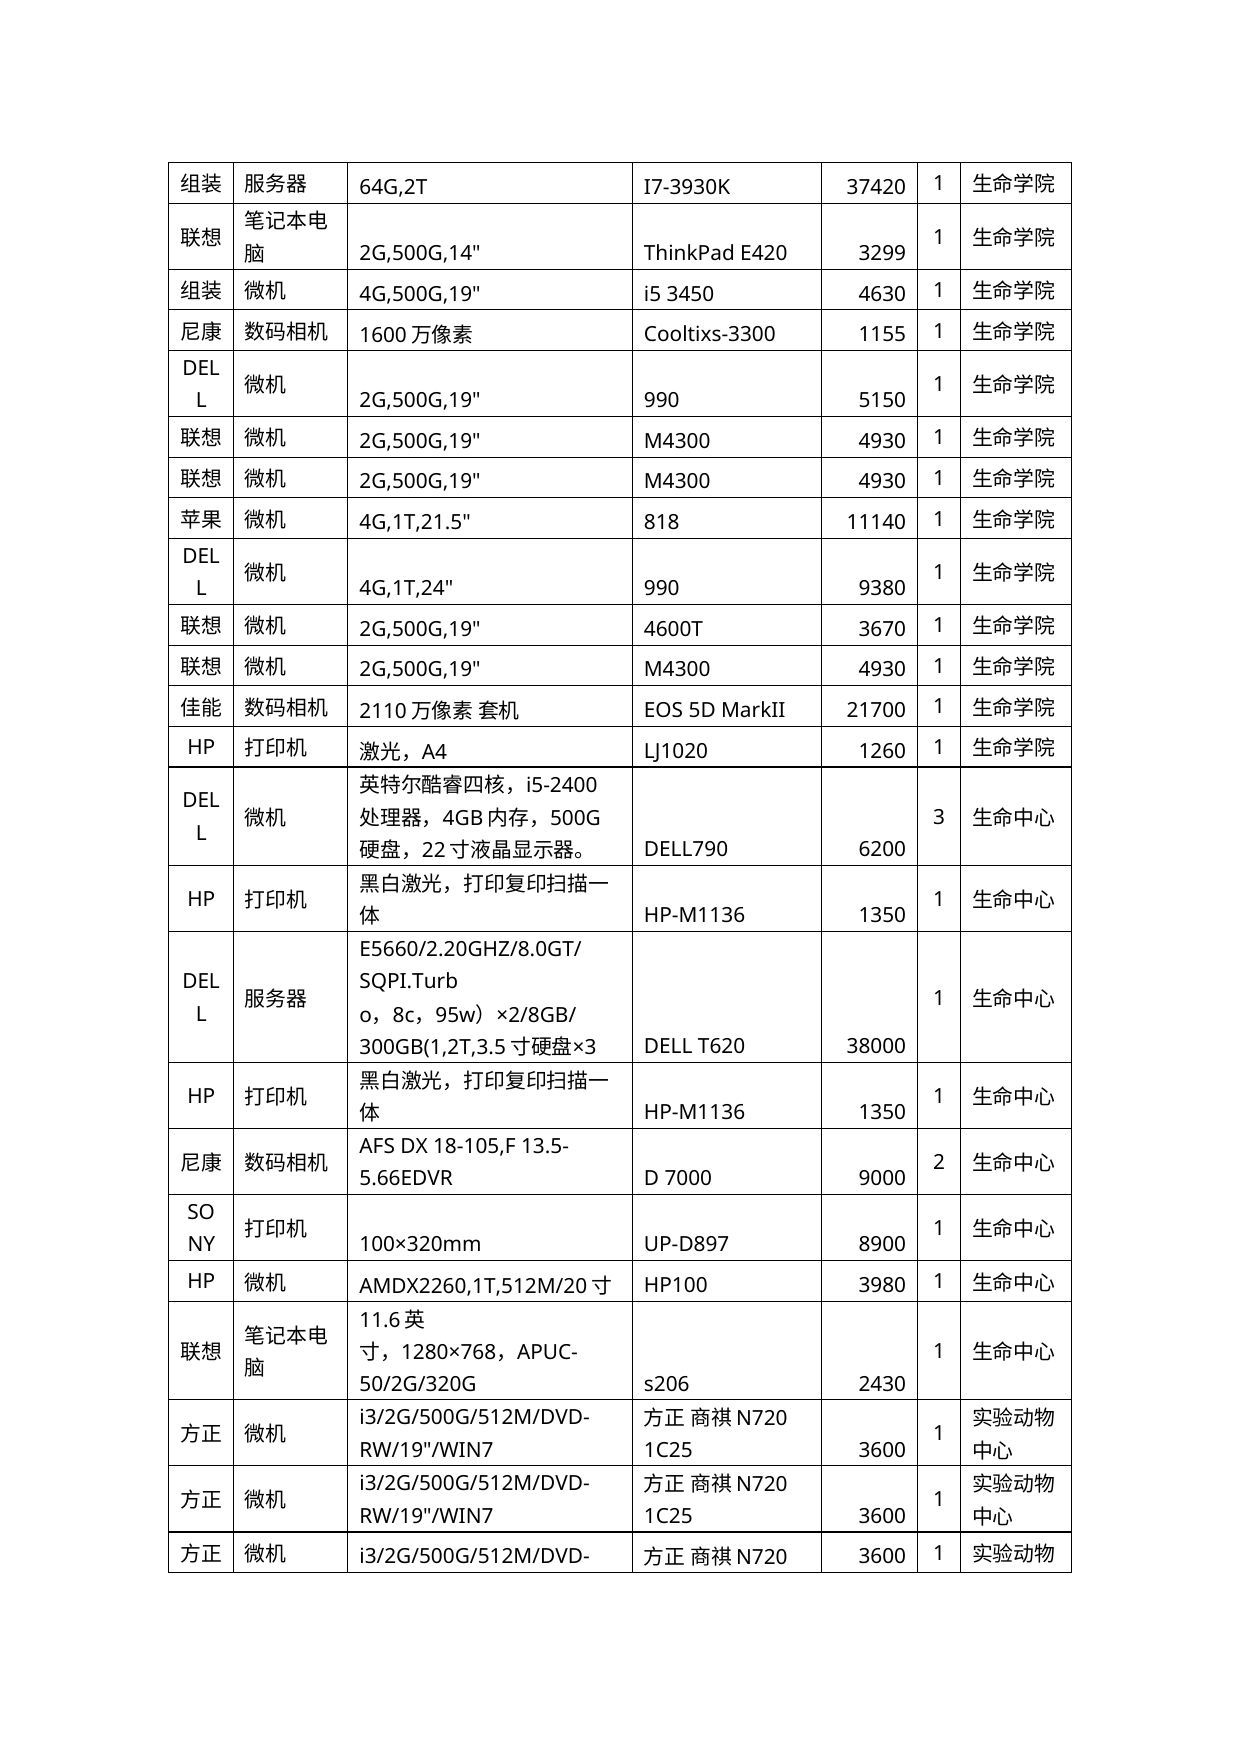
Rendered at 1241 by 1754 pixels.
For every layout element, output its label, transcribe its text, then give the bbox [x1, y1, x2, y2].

table_cell 1 [918, 605, 960, 644]
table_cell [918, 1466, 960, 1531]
table_cell 联想 [169, 458, 233, 497]
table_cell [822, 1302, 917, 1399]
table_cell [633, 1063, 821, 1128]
table_cell 微机 [234, 498, 347, 538]
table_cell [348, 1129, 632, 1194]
table_cell 微机 [234, 539, 347, 604]
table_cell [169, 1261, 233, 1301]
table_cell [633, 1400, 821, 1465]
table_cell 1 [918, 204, 960, 269]
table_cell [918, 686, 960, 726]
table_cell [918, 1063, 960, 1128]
table_cell 5150 [822, 351, 917, 416]
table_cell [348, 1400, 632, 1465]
table_cell 1 [918, 351, 960, 416]
table_cell 生命学院 [961, 458, 1071, 497]
table_cell 微机 [234, 646, 347, 685]
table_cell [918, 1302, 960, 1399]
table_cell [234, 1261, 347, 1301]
table_cell 4G,1T,24" [348, 539, 632, 604]
table_cell 2G,500G,19" [348, 646, 632, 685]
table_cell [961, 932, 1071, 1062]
table_cell 1 [918, 310, 960, 350]
table_cell 990 [633, 539, 821, 604]
table_cell I7-3930K [633, 163, 821, 203]
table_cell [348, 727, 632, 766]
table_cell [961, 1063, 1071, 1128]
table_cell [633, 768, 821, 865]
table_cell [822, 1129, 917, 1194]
table_cell 数码相机 [234, 310, 347, 350]
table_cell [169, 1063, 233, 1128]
table_cell 生命学院 [961, 204, 1071, 269]
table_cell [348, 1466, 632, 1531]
table_cell 1 [918, 417, 960, 457]
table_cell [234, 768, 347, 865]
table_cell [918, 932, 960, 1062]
table_cell 11140 [822, 498, 917, 538]
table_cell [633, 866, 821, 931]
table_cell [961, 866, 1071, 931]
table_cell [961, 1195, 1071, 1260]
table_cell 生命学院 [961, 417, 1071, 457]
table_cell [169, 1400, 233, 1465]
table_cell 2G,500G,19" [348, 458, 632, 497]
table_cell 2G,500G,14" [348, 204, 632, 269]
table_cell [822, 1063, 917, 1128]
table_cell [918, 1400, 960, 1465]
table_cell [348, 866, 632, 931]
table_cell 1 [918, 646, 960, 685]
table_cell 佳能 [169, 686, 233, 726]
table_cell M4300 [633, 458, 821, 497]
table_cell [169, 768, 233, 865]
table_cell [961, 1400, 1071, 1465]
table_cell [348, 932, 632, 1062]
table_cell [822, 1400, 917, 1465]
table_cell Cooltixs-3300 [633, 310, 821, 350]
table_cell 64G,2T [348, 163, 632, 203]
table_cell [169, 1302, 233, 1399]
table_cell 4600T [633, 605, 821, 644]
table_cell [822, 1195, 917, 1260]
table_cell 尼康 [169, 310, 233, 350]
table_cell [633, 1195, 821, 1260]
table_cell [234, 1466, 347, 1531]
table_cell 生命学院 [961, 646, 1071, 685]
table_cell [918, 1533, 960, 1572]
table_cell i5 3450 [633, 270, 821, 309]
table_cell 9380 [822, 539, 917, 604]
table_cell 微机 [234, 270, 347, 309]
table_cell 生命学院 [961, 270, 1071, 309]
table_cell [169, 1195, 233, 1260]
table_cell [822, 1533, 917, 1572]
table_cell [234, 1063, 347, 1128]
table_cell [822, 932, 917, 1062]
table_cell 生命学院 [961, 539, 1071, 604]
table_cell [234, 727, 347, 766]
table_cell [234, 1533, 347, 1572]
table_cell DELL [169, 539, 233, 604]
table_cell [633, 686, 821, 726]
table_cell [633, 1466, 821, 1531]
table_cell 1 [918, 539, 960, 604]
table_cell ThinkPad E420 [633, 204, 821, 269]
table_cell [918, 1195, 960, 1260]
table_cell 2G,500G,19" [348, 417, 632, 457]
table_cell 3670 [822, 605, 917, 644]
table_cell M4300 [633, 417, 821, 457]
table_cell 818 [633, 498, 821, 538]
table_cell 4G,1T,21.5" [348, 498, 632, 538]
table_cell 1 [918, 270, 960, 309]
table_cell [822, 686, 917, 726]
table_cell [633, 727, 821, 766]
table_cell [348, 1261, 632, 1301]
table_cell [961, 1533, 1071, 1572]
table_cell 1 [918, 458, 960, 497]
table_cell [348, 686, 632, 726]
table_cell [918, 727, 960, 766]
table_cell 4G,500G,19" [348, 270, 632, 309]
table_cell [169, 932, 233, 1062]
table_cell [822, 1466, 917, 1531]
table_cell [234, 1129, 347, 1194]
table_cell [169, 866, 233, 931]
table_cell 2G,500G,19" [348, 605, 632, 644]
table_cell 组装 [169, 270, 233, 309]
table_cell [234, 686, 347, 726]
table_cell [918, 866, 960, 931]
table_cell 微机 [234, 458, 347, 497]
table_cell 生命学院 [961, 605, 1071, 644]
table_cell 1155 [822, 310, 917, 350]
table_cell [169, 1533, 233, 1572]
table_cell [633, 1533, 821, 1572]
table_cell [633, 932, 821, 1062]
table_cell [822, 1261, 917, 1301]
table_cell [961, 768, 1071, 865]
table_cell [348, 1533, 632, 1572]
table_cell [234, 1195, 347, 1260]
table_cell DELL [169, 351, 233, 416]
table_cell 微机 [234, 351, 347, 416]
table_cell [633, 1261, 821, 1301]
table_cell 37420 [822, 163, 917, 203]
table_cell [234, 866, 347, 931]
table_cell 1 [918, 163, 960, 203]
table_cell 联想 [169, 417, 233, 457]
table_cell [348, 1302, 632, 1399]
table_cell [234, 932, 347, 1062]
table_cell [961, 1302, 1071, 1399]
table_cell 4630 [822, 270, 917, 309]
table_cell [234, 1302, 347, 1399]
table_cell 联想 [169, 204, 233, 269]
table_cell 1 [918, 498, 960, 538]
table_cell 生命学院 [961, 498, 1071, 538]
table_cell 生命学院 [961, 163, 1071, 203]
table_cell 4930 [822, 458, 917, 497]
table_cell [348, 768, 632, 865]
table_cell 联想 [169, 605, 233, 644]
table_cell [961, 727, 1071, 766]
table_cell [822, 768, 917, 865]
table_cell 990 [633, 351, 821, 416]
table_cell 组装 [169, 163, 233, 203]
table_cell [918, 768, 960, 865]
table_cell 服务器 [234, 163, 347, 203]
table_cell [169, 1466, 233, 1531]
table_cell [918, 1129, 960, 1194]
table_cell 微机 [234, 605, 347, 644]
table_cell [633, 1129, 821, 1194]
table_cell 生命学院 [961, 310, 1071, 350]
table_cell 4930 [822, 417, 917, 457]
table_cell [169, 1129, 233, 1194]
table_cell M4300 [633, 646, 821, 685]
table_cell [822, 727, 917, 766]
table_cell 4930 [822, 646, 917, 685]
table_cell 2G,500G,19" [348, 351, 632, 416]
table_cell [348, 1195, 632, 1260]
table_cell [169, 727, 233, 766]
table_cell 苹果 [169, 498, 233, 538]
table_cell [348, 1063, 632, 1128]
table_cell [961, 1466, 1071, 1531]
table_cell 微机 [234, 417, 347, 457]
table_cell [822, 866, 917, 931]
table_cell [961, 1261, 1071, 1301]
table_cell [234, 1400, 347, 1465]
table_cell 3299 [822, 204, 917, 269]
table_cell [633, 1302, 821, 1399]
table_cell 笔记本电脑 [234, 204, 347, 269]
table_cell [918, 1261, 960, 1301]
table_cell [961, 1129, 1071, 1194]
table_cell 联想 [169, 646, 233, 685]
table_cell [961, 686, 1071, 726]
table_cell 1600万像素 [348, 310, 632, 350]
table_cell 生命学院 [961, 351, 1071, 416]
